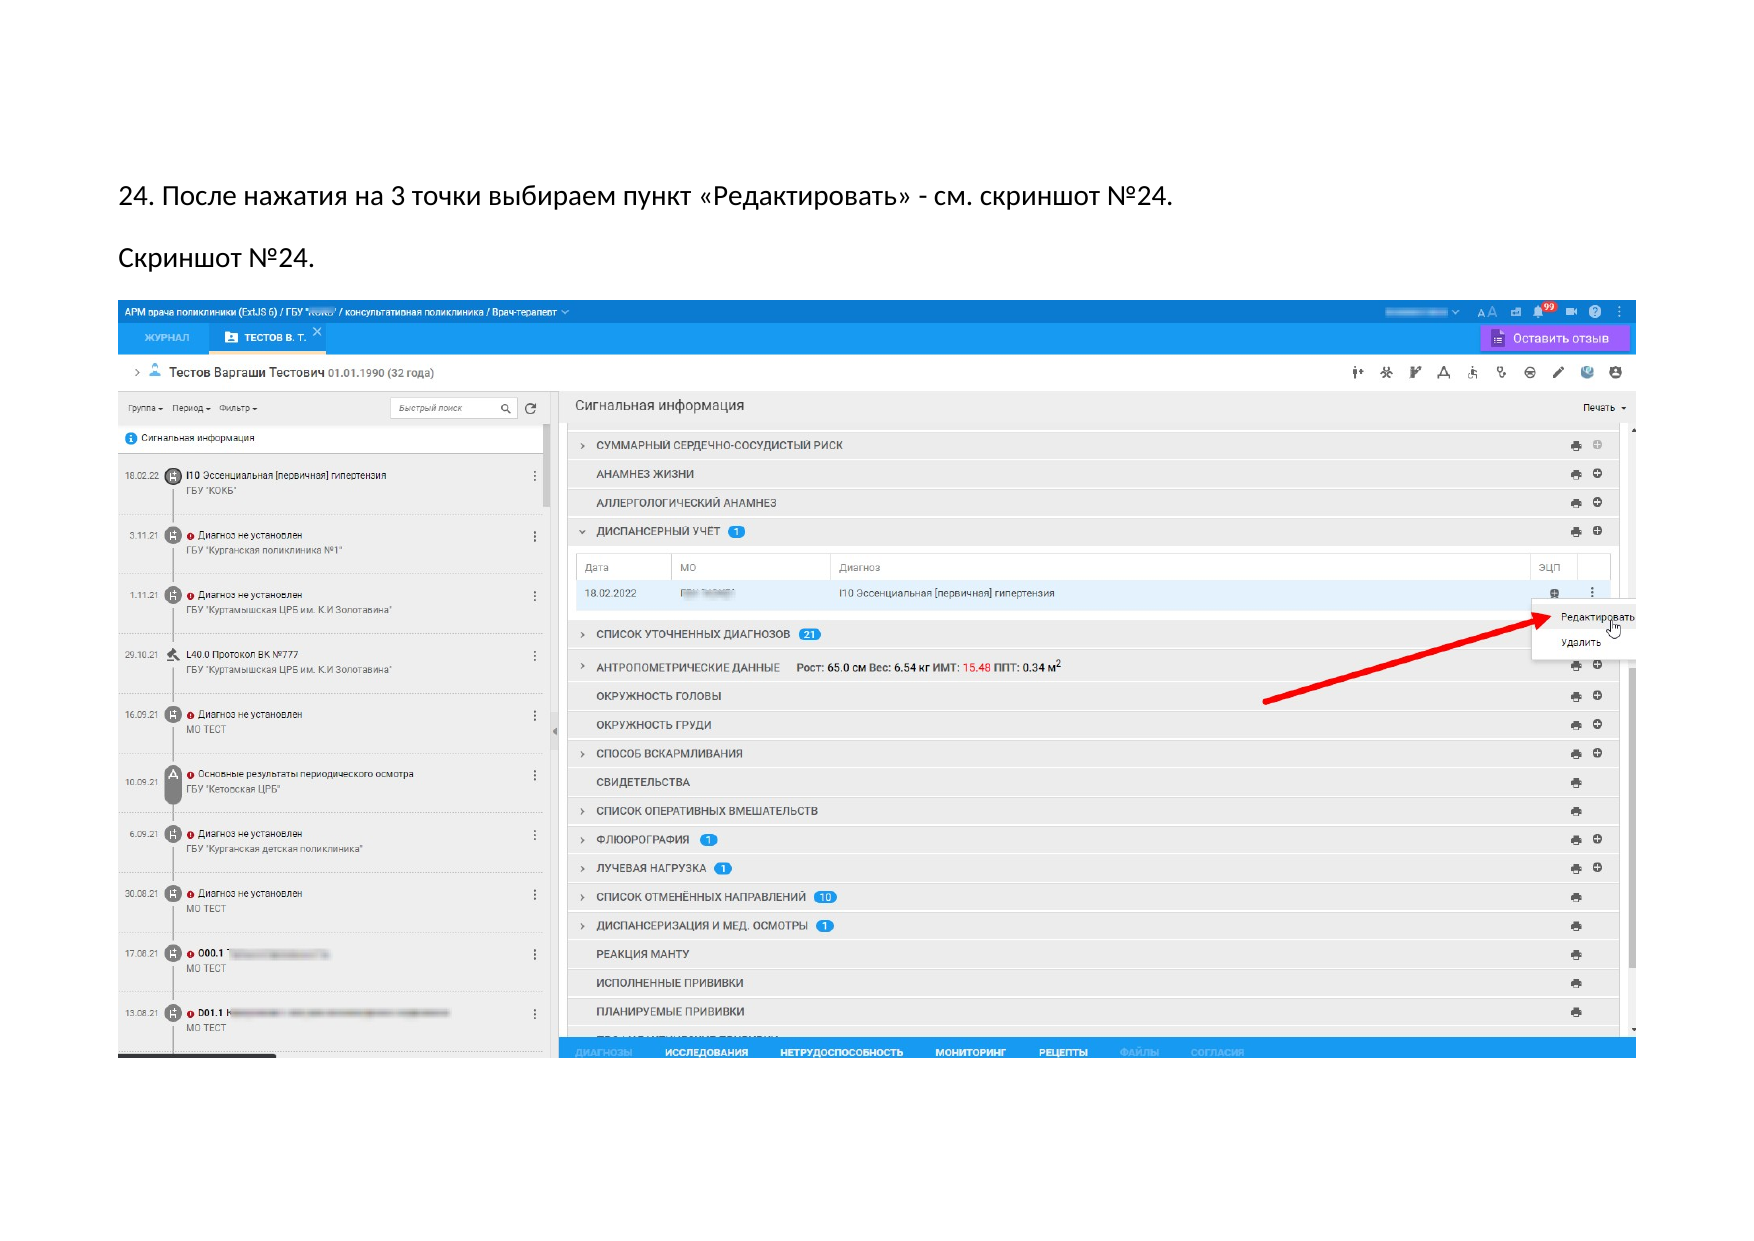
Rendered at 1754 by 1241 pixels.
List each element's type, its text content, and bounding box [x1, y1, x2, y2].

text Скриншот №24. [118, 239, 1636, 274]
text 24. После нажатия на 3 точки выбираем пункт «Редактировать» - см. скриншот №24. [118, 177, 1636, 213]
picture [118, 300, 1636, 1058]
